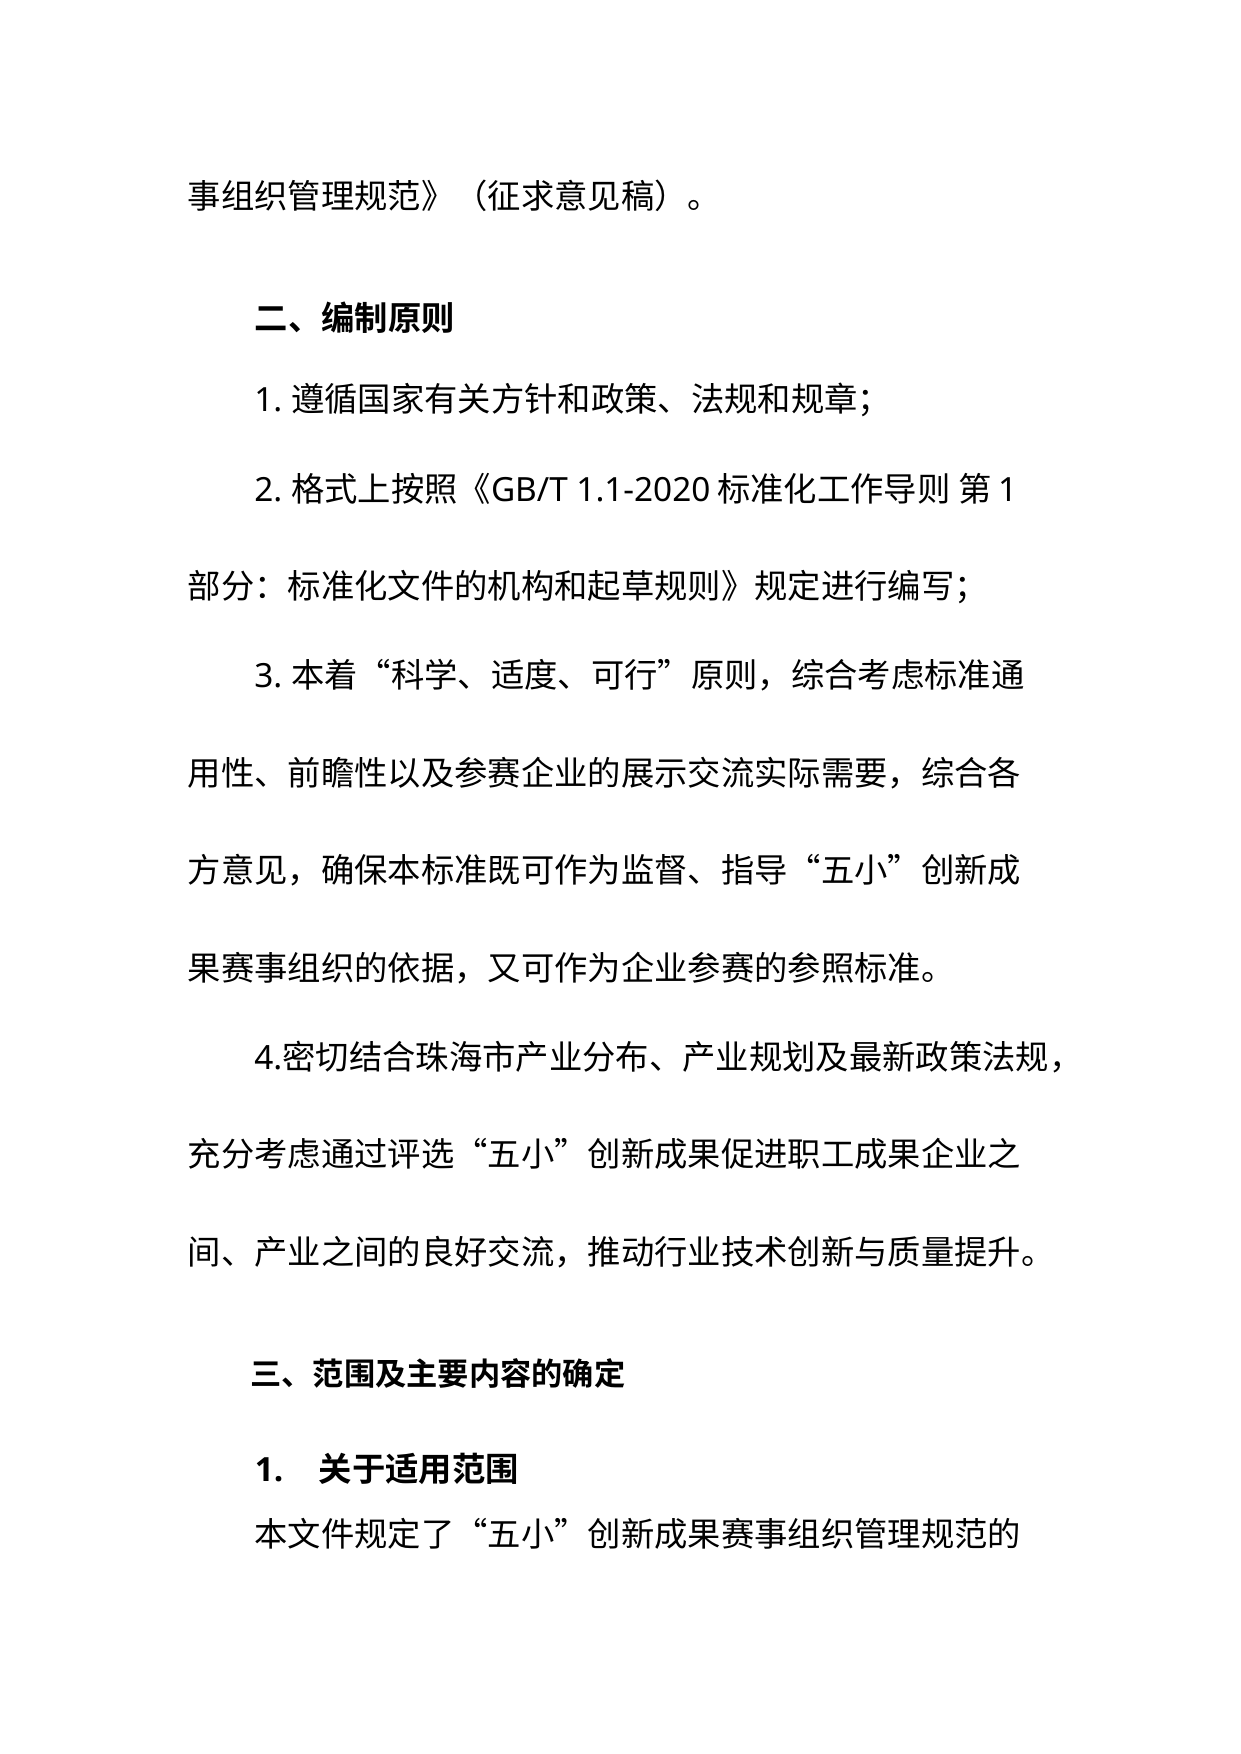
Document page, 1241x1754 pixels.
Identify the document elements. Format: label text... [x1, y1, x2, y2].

text 3. 本着“科学、适度、可行”原则，综合考虑标准通用性、前瞻性以及参赛企业的展示交流实际需要，综合各方意见，确保本标准既可作为监督、指导“五小”创新成果赛事组织的依据，又可作为企业参赛的参照标准。 [187, 641, 1053, 998]
subtitle 编制原则 [187, 284, 1053, 349]
subtitle 关于适用范围 [187, 1434, 1053, 1499]
subtitle 范围及主要内容的确定 [187, 1339, 1053, 1404]
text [187, 162, 1053, 227]
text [187, 1499, 1053, 1564]
text 2. 格式上按照《GB/T 1.1-2020标准化工作导则 第1部分：标准化文件的机构和起草规则》规定进行编写； [187, 454, 1053, 617]
text 4.密切结合珠海市产业分布、产业规划及最新政策法规，充分考虑通过评选“五小”创新成果促进职工成果企业之间、产业之间的良好交流，推动行业技术创新与质量提升。 [187, 1022, 1053, 1282]
text 1. 遵循国家有关方针和政策、法规和规章； [187, 365, 1053, 430]
